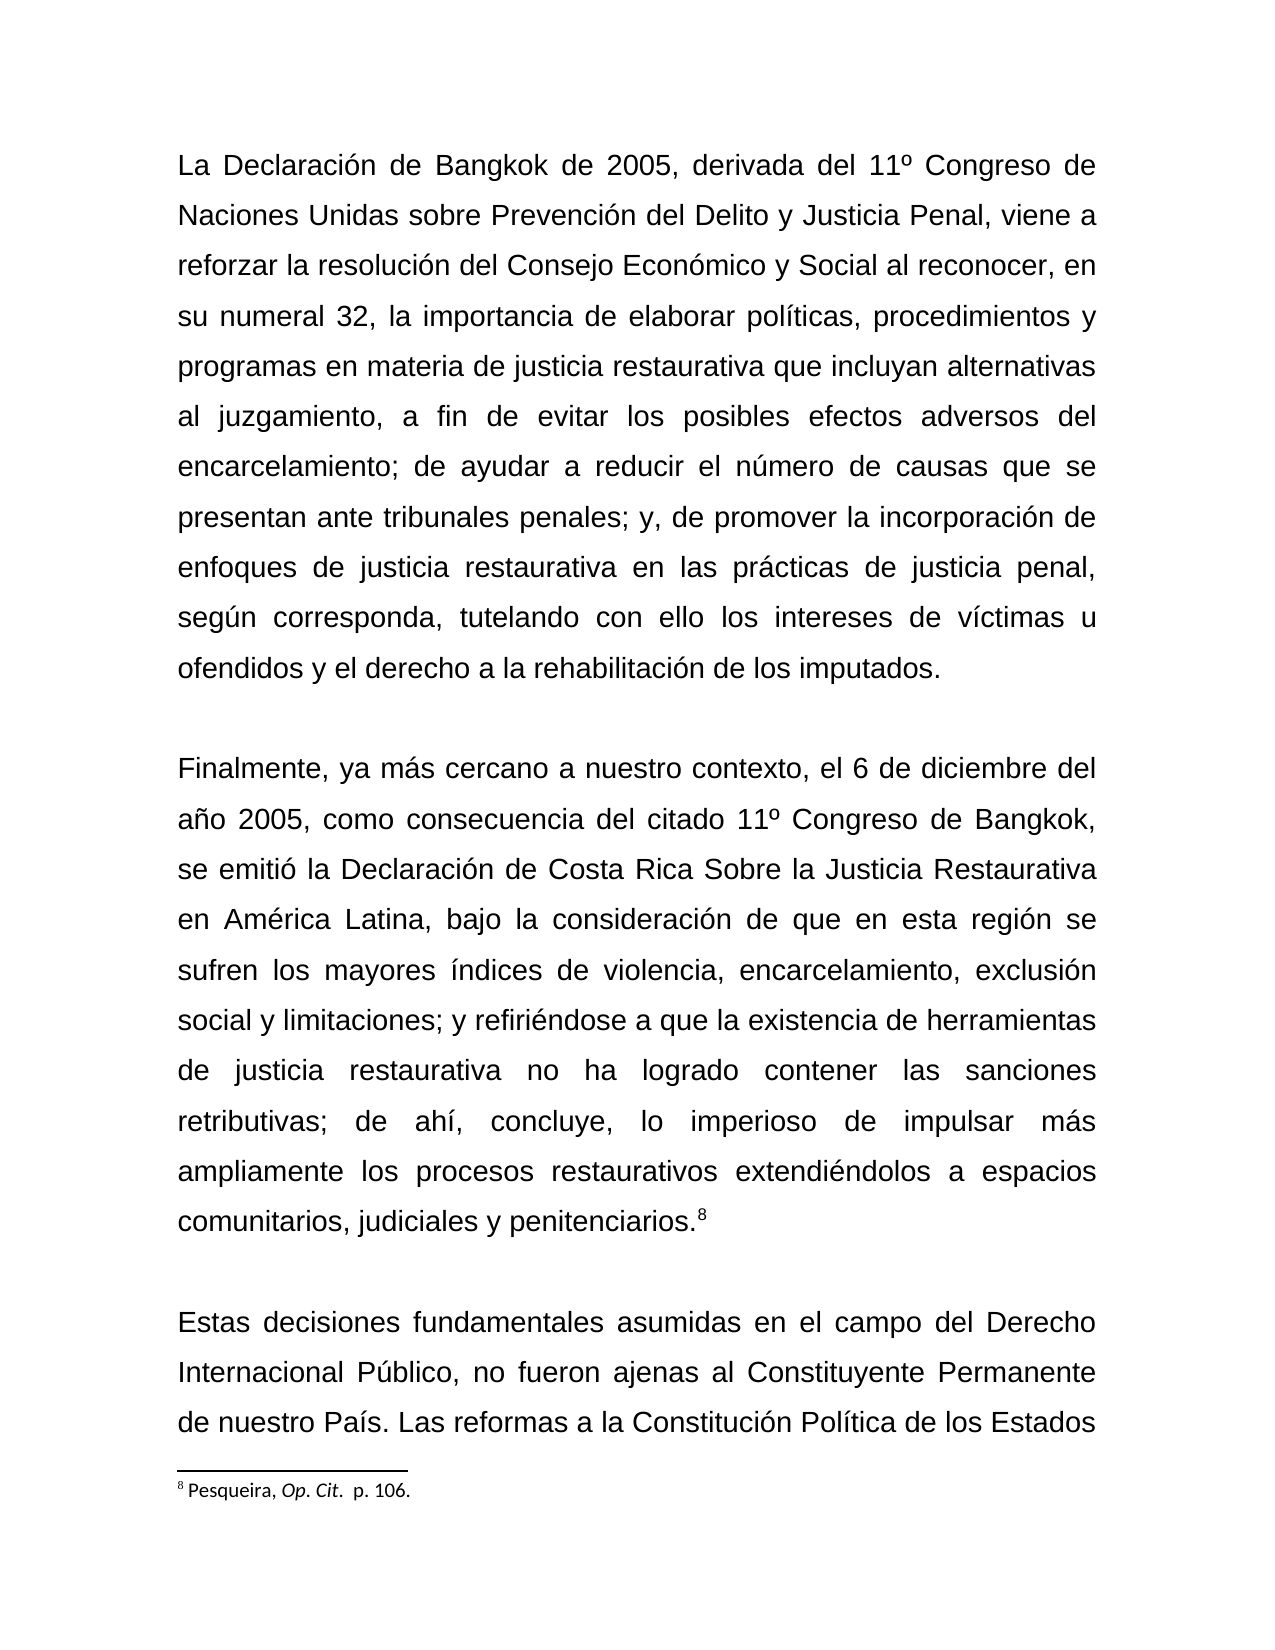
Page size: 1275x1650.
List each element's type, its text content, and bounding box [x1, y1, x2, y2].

text La Declaración de Bangkok de 2005, derivada del 11º Congreso de Naciones Unidas sobre Prevención del Delito y Justicia Penal, viene a reforzar la resolución del Consejo Económico y Social al reconocer, en su numeral 32, la importancia de elaborar políticas, procedimientos y programas en materia de justicia restaurativa que incluyan alternativas al juzgamiento, a fin de evitar los posibles efectos adversos del encarcelamiento; de ayudar a reducir el número de causas que se presentan ante tribunales penales; y, de promover la incorporación de enfoques de justicia restaurativa en las prácticas de justicia penal, según corresponda, tutelando con ello los intereses de víctimas u ofendidos y el derecho a la rehabilitación de los imputados. [177, 148, 1098, 684]
text Finalmente, ya más cercano a nuestro contexto, el 6 de diciembre del año 2005, como consecuencia del citado 11º Congreso de Bangkok, se emitió la Declaración de Costa Rica Sobre la Justicia Restaurativa en América Latina, bajo la consideración de que en esta región se sufren los mayores índices de violencia, encarcelamiento, exclusión social y limitaciones; y refiriéndose a que la existencia de herramientas de justicia restaurativa no ha logrado contener las sanciones retributivas; de ahí, concluye, lo imperioso de impulsar más ampliamente los procesos restaurativos extendiéndolos a espacios comunitarios, judiciales y penitenciarios. [177, 751, 1098, 1238]
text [177, 1305, 1098, 1439]
